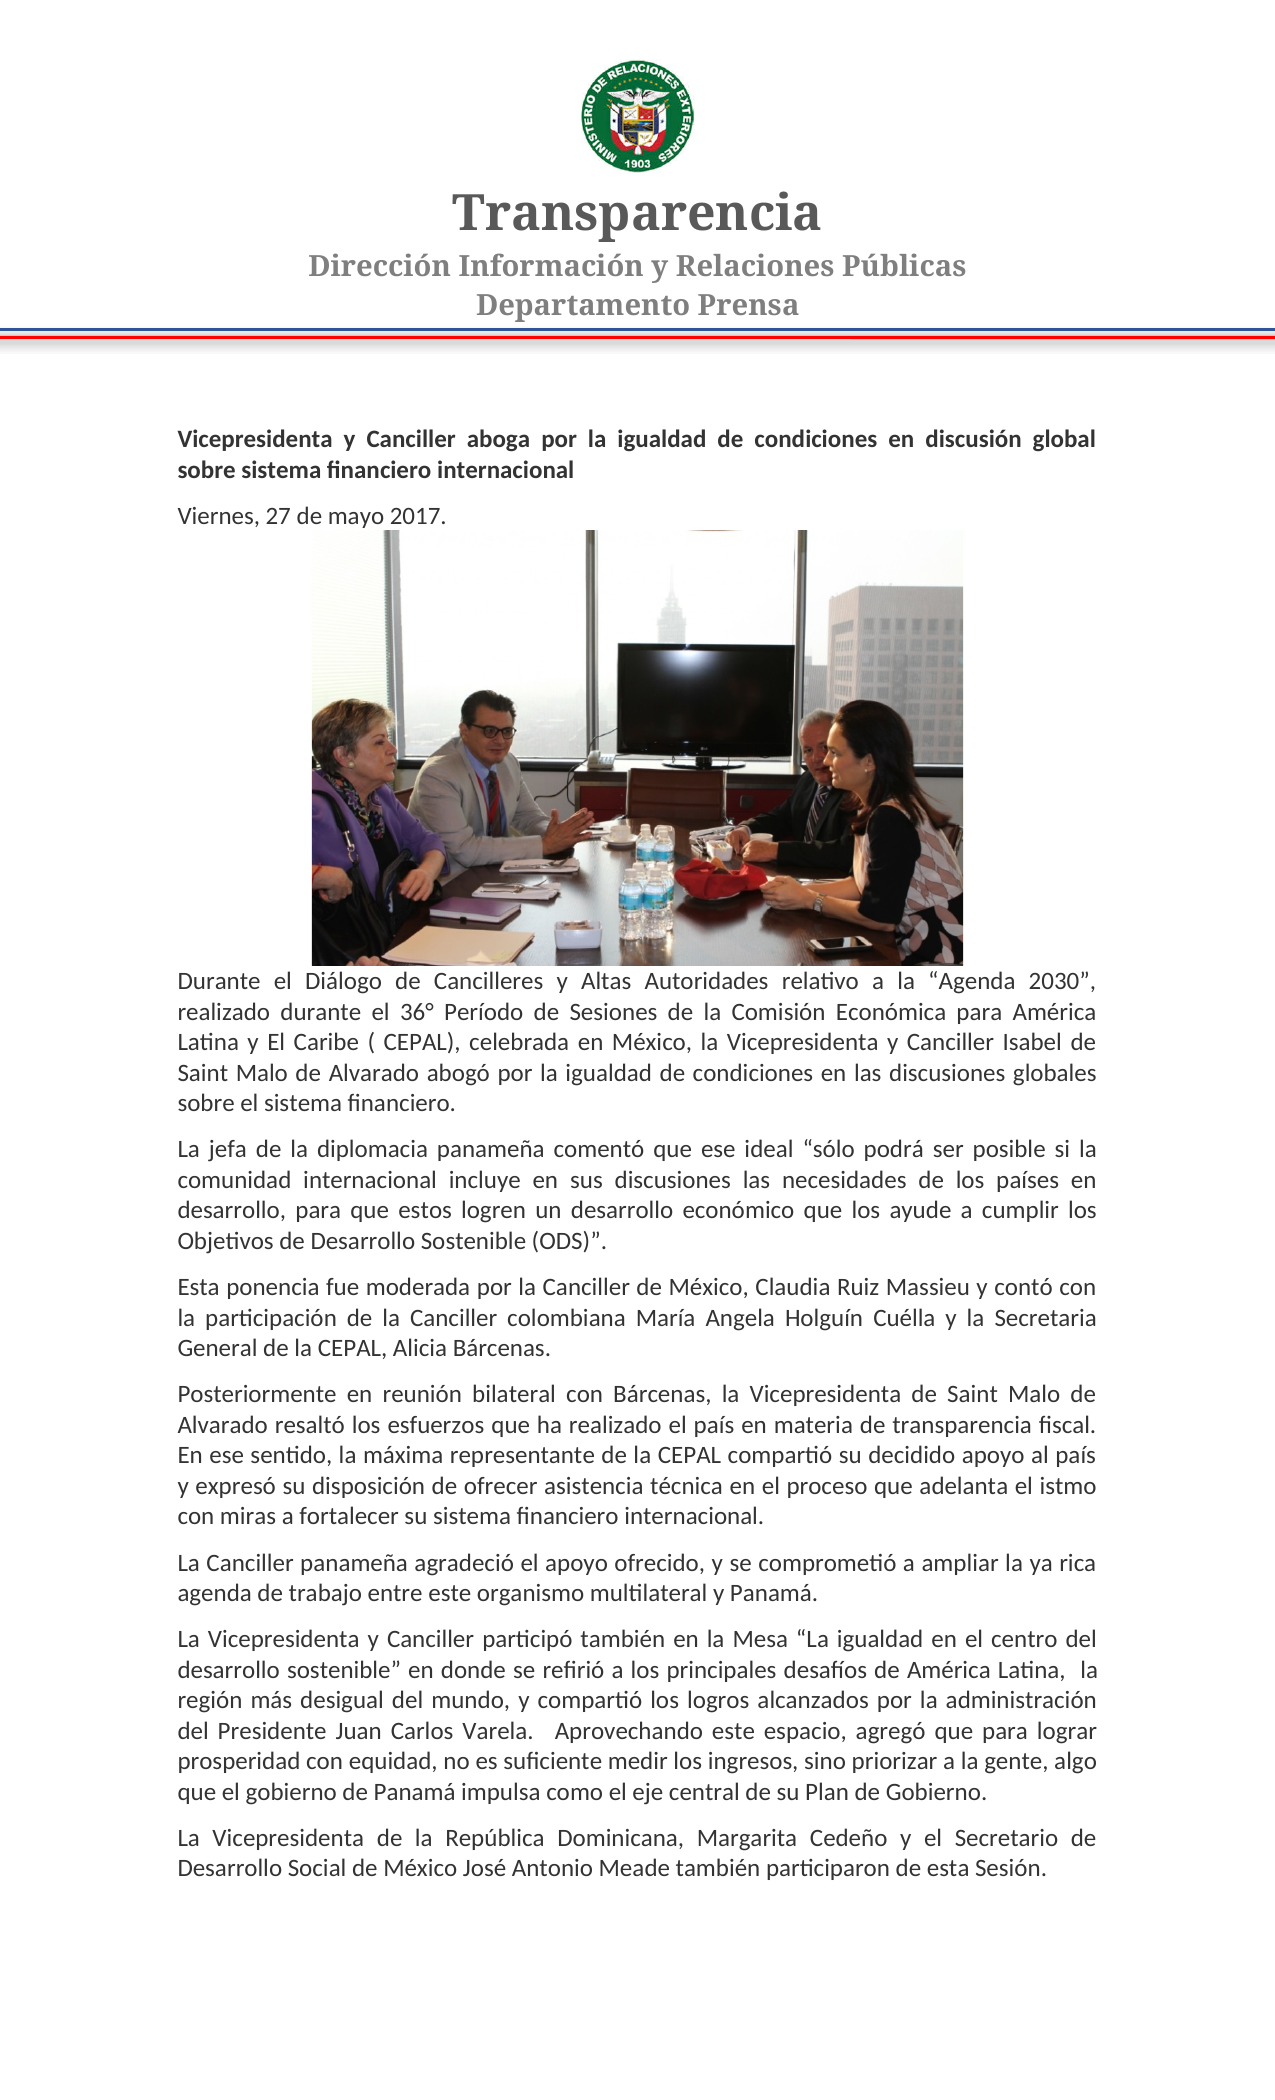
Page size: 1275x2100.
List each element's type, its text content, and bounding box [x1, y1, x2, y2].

text La Vicepresidenta y Canciller participó también en la Mesa “La igualdad en el centro del desarrollo sostenible” en donde se refirió a los principales desafíos de América Latina, la región más desigual del mundo, y compartió los logros alcanzados por la administración del Presidente Juan Carlos Varela. Aprovechando este espacio, agregó que para lograr prosperidad con equidad, no es suficiente medir los ingresos, sino priorizar a la gente, algo que el gobierno de Panamá impulsa como el eje central de su Plan de Gobierno. [177, 1623, 1098, 1806]
text Viernes, 27 de mayo 2017. [177, 500, 1098, 531]
picture [577, 53, 698, 177]
text Durante el Diálogo de Cancilleres y Altas Autoridades relativo a la “Agenda 2030”, realizado durante el 36° Período de Sesiones de la Comisión Económica para América Latina y El Caribe ( CEPAL), celebrada en México, la Vicepresidenta y Canciller Isabel de Saint Malo de Alvarado abogó por la igualdad de condiciones en las discusiones globales sobre el sistema financiero. [177, 965, 1098, 1118]
text La Canciller panameña agradeció el apoyo ofrecido, y se comprometió a ampliar la ya rica agenda de trabajo entre este organismo multilateral y Panamá. [177, 1547, 1098, 1608]
text Posteriormente en reunión bilateral con Bárcenas, la Vicepresidenta de Saint Malo de Alvarado resaltó los esfuerzos que ha realizado el país en materia de transparencia fiscal. En ese sentido, la máxima representante de la CEPAL compartió su decidido apoyo al país y expresó su disposición de ofrecer asistencia técnica en el proceso que adelanta el istmo con miras a fortalecer su sistema financiero internacional. [177, 1378, 1098, 1531]
picture [311, 530, 964, 966]
text La jefa de la diplomacia panameña comentó que ese ideal “sólo podrá ser posible si la comunidad internacional incluye en sus discusiones las necesidades de los países en desarrollo, para que estos logren un desarrollo económico que los ayude a cumplir los Objetivos de Desarrollo Sostenible (ODS)”. [177, 1133, 1098, 1256]
text Vicepresidenta y Canciller aboga por la igualdad de condiciones en discusión global sobre sistema financiero internacional [177, 423, 1098, 484]
text La Vicepresidenta de la República Dominicana, Margarita Cedeño y el Secretario de Desarrollo Social de México José Antonio Meade también participaron de esta Sesión. [177, 1822, 1098, 1883]
text Esta ponencia fue moderada por la Canciller de México, Claudia Ruiz Massieu y contó con la participación de la Canciller colombiana María Angela Holguín Cuélla y la Secretaria General de la CEPAL, Alicia Bárcenas. [177, 1271, 1098, 1363]
